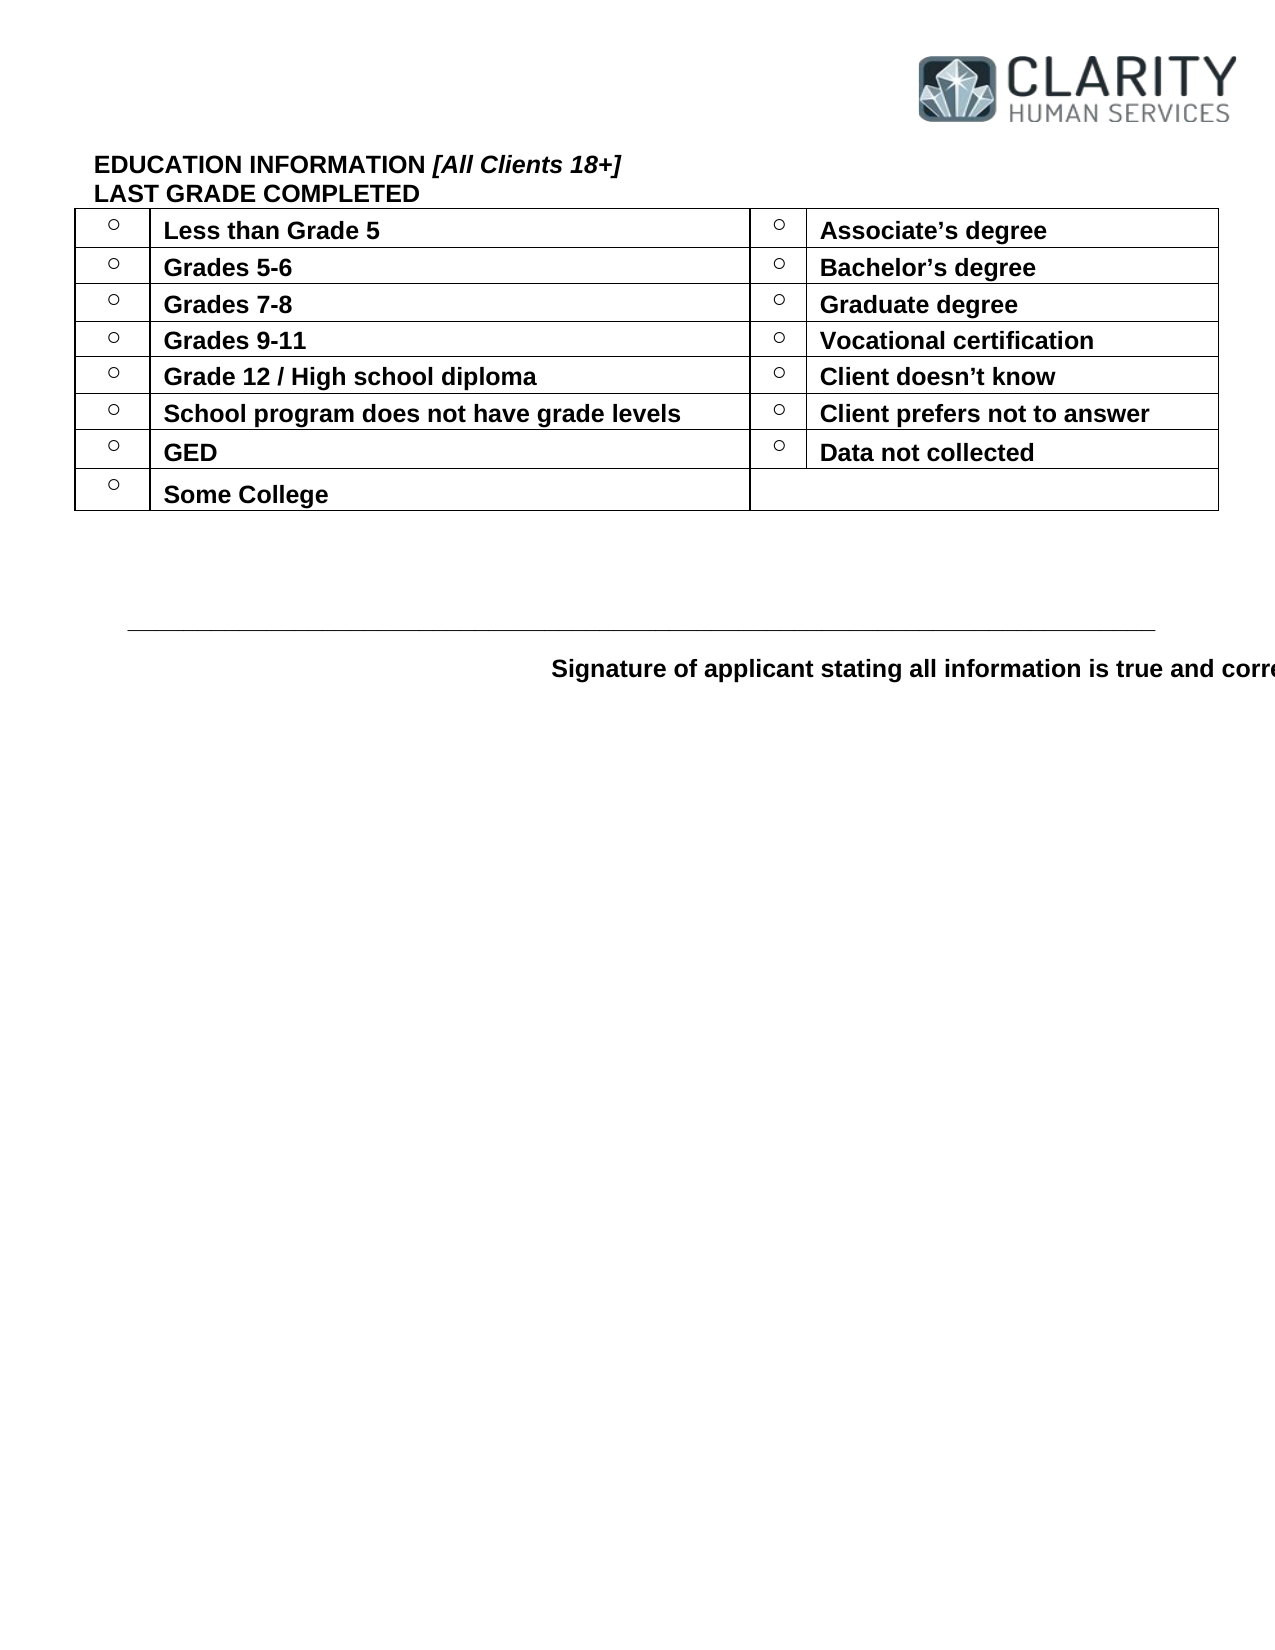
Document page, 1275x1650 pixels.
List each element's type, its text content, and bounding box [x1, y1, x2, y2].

table_header Less than Grade 5 [151, 209, 749, 247]
table_cell ○ [76, 394, 149, 429]
table_cell Data not collected [807, 430, 1218, 468]
text EDUCATION INFORMATION [All Clients 18+] [94, 150, 1087, 179]
table_cell ○ [76, 322, 149, 356]
table_cell Grades 7-8 [151, 284, 749, 321]
table_cell Graduate degree [807, 284, 1218, 321]
text Signature of applicant stating all information is true and correct Date [75, 653, 1087, 682]
table_header ○ [751, 209, 806, 247]
table_cell Client prefers not to answer [807, 394, 1218, 429]
table_cell ○ [76, 248, 149, 283]
table_cell ○ [751, 248, 806, 283]
text __________________________________________________________________________ [122, 604, 1162, 633]
table_header Associate’s degree [807, 209, 1218, 247]
table_cell ○ [76, 469, 149, 510]
table_cell ○ [751, 357, 806, 393]
table_cell [751, 469, 1218, 510]
table_cell GED [151, 430, 749, 468]
table_cell School program does not have grade levels [151, 394, 749, 429]
table_cell Client doesn’t know [807, 357, 1218, 393]
text LAST GRADE COMPLETED [94, 179, 1087, 207]
table_cell Grades 9-11 [151, 322, 749, 356]
table_cell ○ [751, 322, 806, 356]
picture [918, 56, 1237, 122]
table_cell ○ [751, 284, 806, 321]
table_cell Grade 12 / High school diploma [151, 357, 749, 393]
table_header ○ [76, 209, 149, 247]
table_cell Some College [151, 469, 749, 510]
table_cell ○ [751, 394, 806, 429]
table_cell Grades 5-6 [151, 248, 749, 283]
table_cell Vocational certification [807, 322, 1218, 356]
table_cell ○ [76, 357, 149, 393]
table_cell ○ [751, 430, 806, 468]
table_cell ○ [76, 430, 149, 468]
table_cell Bachelor’s degree [807, 248, 1218, 283]
table_cell ○ [76, 284, 149, 321]
